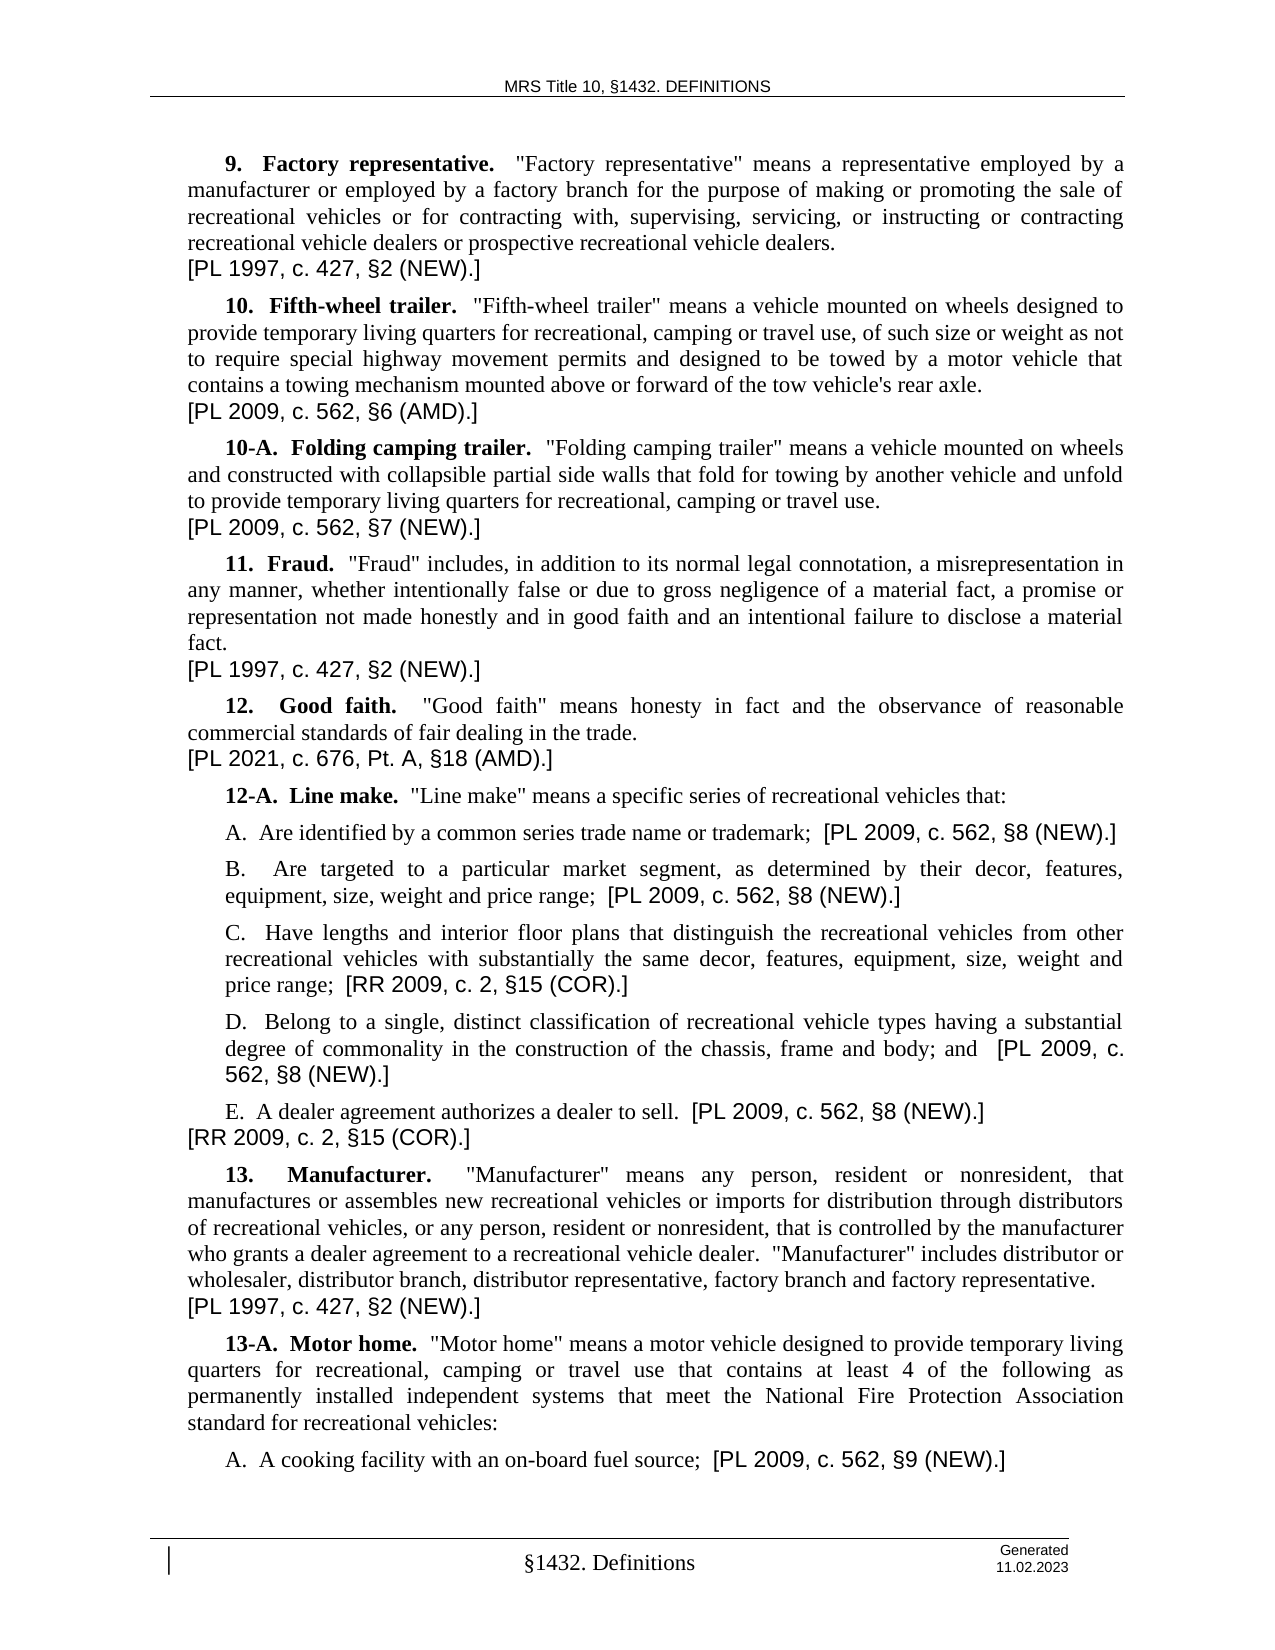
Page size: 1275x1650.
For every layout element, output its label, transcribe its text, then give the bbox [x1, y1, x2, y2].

text [PL 1997, c. 427, §2 (NEW).] [187, 1293, 1125, 1319]
text [RR 2009, c. 2, §15 (COR).] [187, 1124, 1125, 1151]
text [PL 2021, c. 676, Pt. A, §18 (AMD).] [187, 745, 1125, 771]
text [PL 2009, c. 562, §6 (AMD).] [187, 398, 1125, 424]
text 13-A. Motor home. "Motor home" means a motor vehicle designed to provide temporary living quarters for recreational, camping or travel use that contains at least 4 of the following as permanently installed independent systems that meet the National Fire Protection Association standard for recreational vehicles: [187, 1330, 1125, 1435]
text 10. Fifth-wheel trailer. "Fifth-wheel trailer" means a vehicle mounted on wheels designed to provide temporary living quarters for recreational, camping or travel use, of such size or weight as not to require special highway movement permits and designed to be towed by a motor vehicle that contains a towing mechanism mounted above or forward of the tow vehicle's rear axle. [187, 292, 1125, 398]
text 11. Fraud. "Fraud" includes, in addition to its normal legal connotation, a misrepresentation in any manner, whether intentionally false or due to gross negligence of a material fact, a promise or representation not made honestly and in good faith and an intentional failure to disclose a material fact. [187, 550, 1125, 656]
text A. Are identified by a common series trade name or trademark; [PL 2009, c. 562, §8 (NEW).] [225, 819, 1125, 845]
text [PL 1997, c. 427, §2 (NEW).] [187, 255, 1125, 282]
text D. Belong to a single, distinct classification of recreational vehicle types having a substantial degree of commonality in the construction of the chassis, frame and body; and [PL 2009, c. 562, §8 (NEW).] [225, 1008, 1125, 1087]
text B. Are targeted to a particular market segment, as determined by their decor, features, equipment, size, weight and price range; [PL 2009, c. 562, §8 (NEW).] [225, 856, 1125, 908]
text 12. Good faith. "Good faith" means honesty in fact and the observance of reasonable commercial standards of fair dealing in the trade. [187, 692, 1125, 745]
text A. A cooking facility with an on-board fuel source; [PL 2009, c. 562, §9 (NEW).] [225, 1446, 1125, 1472]
text E. A dealer agreement authorizes a dealer to sell. [PL 2009, c. 562, §8 (NEW).] [225, 1098, 1125, 1124]
text [PL 1997, c. 427, §2 (NEW).] [187, 656, 1125, 682]
text 9. Factory representative. "Factory representative" means a representative employed by a manufacturer or employed by a factory branch for the purpose of making or promoting the sale of recreational vehicles or for contracting with, supervising, servicing, or instructing or contracting recreational vehicle dealers or prospective recreational vehicle dealers. [187, 150, 1125, 255]
text 10-A. Folding camping trailer. "Folding camping trailer" means a vehicle mounted on wheels and constructed with collapsible partial side walls that fold for towing by another vehicle and unfold to provide temporary living quarters for recreational, camping or travel use. [187, 434, 1125, 513]
text 12-A. Line make. "Line make" means a specific series of recreational vehicles that: [187, 782, 1125, 808]
text [PL 2009, c. 562, §7 (NEW).] [187, 513, 1125, 540]
text C. Have lengths and interior floor plans that distinguish the recreational vehicles from other recreational vehicles with substantially the same decor, features, equipment, size, weight and price range; [RR 2009, c. 2, §15 (COR).] [225, 919, 1125, 998]
text 13. Manufacturer. "Manufacturer" means any person, resident or nonresident, that manufactures or assembles new recreational vehicles or imports for distribution through distributors of recreational vehicles, or any person, resident or nonresident, that is controlled by the manufacturer who grants a dealer agreement to a recreational vehicle dealer. "Manufacturer" includes distributor or wholesaler, distributor branch, distributor representative, factory branch and factory representative. [187, 1161, 1125, 1293]
